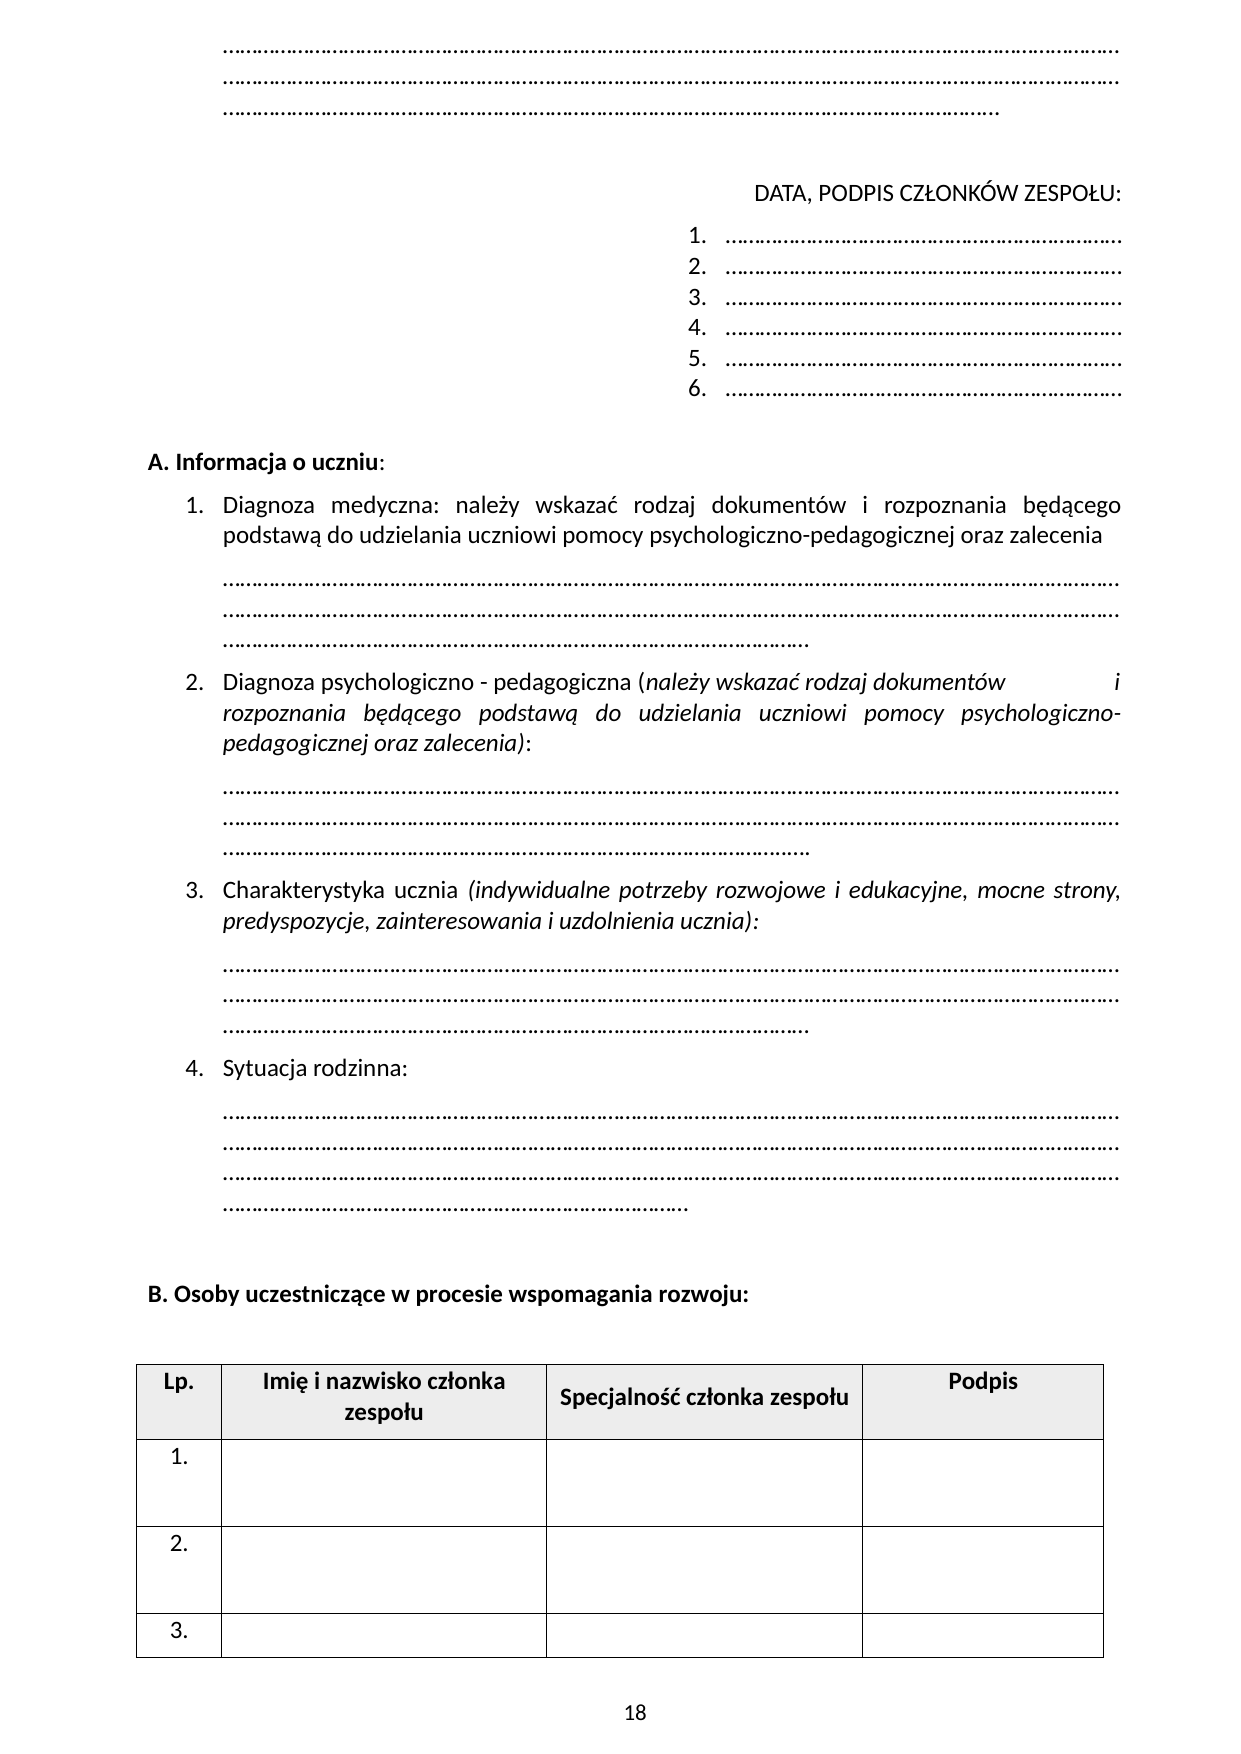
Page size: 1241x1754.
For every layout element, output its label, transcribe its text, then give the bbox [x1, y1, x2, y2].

text ……………………………………………………………………………………………………………………………………………………………………………………………………………………………………………………………………………………………………………………………………………………………………………… [223, 562, 1122, 654]
table_cell [547, 1614, 862, 1657]
table_header Specjalność członka zespołu [547, 1365, 862, 1439]
text DATA, PODPIS CZŁONKÓW ZESPOŁU: [148, 177, 1122, 207]
table_header Imię i nazwisko członka zespołu [222, 1365, 546, 1439]
table_cell [222, 1614, 546, 1657]
list …………………………………………………………… [260, 250, 1122, 281]
table_cell [222, 1527, 546, 1613]
list Diagnoza medyczna: należy wskazać rodzaj dokumentów i rozpoznania będącego podstawą do udzielania uczniowi pomocy psychologiczno-pedagogicznej oraz zalecenia [185, 489, 1122, 550]
table_cell [547, 1527, 862, 1613]
list …………………………………………………………… [260, 342, 1122, 372]
table_cell 1. [137, 1440, 221, 1526]
list Charakterystyka ucznia (indywidualne potrzeby rozwojowe i edukacyjne, mocne strony, predyspozycje, zainteresowania i uzdolnienia ucznia): [185, 874, 1122, 936]
list …………………………………………………………… [260, 372, 1122, 403]
list …………………………………………………………… [260, 220, 1122, 250]
table_cell 3. [137, 1614, 221, 1657]
text ……………………………………………………………………………………………………………………………………………………………………………………………………………………………………………………………………………………………………………………………………………………………………………………………………………………………………………………………………………………………………… [223, 1095, 1122, 1217]
table_cell [863, 1614, 1103, 1657]
list …………………………………………………………… [260, 281, 1122, 311]
table_header Lp. [137, 1365, 221, 1439]
table_cell [863, 1527, 1103, 1613]
text A. Informacja o uczniu: [148, 446, 1122, 476]
list …………………………………………………………… [260, 311, 1122, 342]
table_cell 2. [137, 1527, 221, 1613]
table_header Podpis [863, 1365, 1103, 1439]
table_cell [863, 1440, 1103, 1526]
text ……………………………………………………………………………………………………………………………………………………………………………………………………………………………………………………………………………………………………………………………………………………………………………… [223, 948, 1122, 1040]
text B. Osoby uczestniczące w procesie wspomagania rozwoju: [148, 1278, 1122, 1309]
table_cell [547, 1440, 862, 1526]
table_cell [222, 1440, 546, 1526]
text …………………………………………………………………………………………………………………………………………………………………………………………………………………………………………………………………………………………………………………………………………………………………………..…. [223, 771, 1122, 862]
list Sytuacja rodzinna: [185, 1052, 1122, 1083]
list Diagnoza psychologiczno - pedagogiczna (należy wskazać rodzaj dokumentów i rozpoznania będącego podstawą do udzielania uczniowi pomocy psychologiczno-pedagogicznej oraz zalecenia): [185, 666, 1122, 758]
text …………………………………………………………………………………………………………………………………………………………………………………………………………………………………………………………………………………………………………………………………………………………………………………………………………... [223, 29, 1122, 121]
